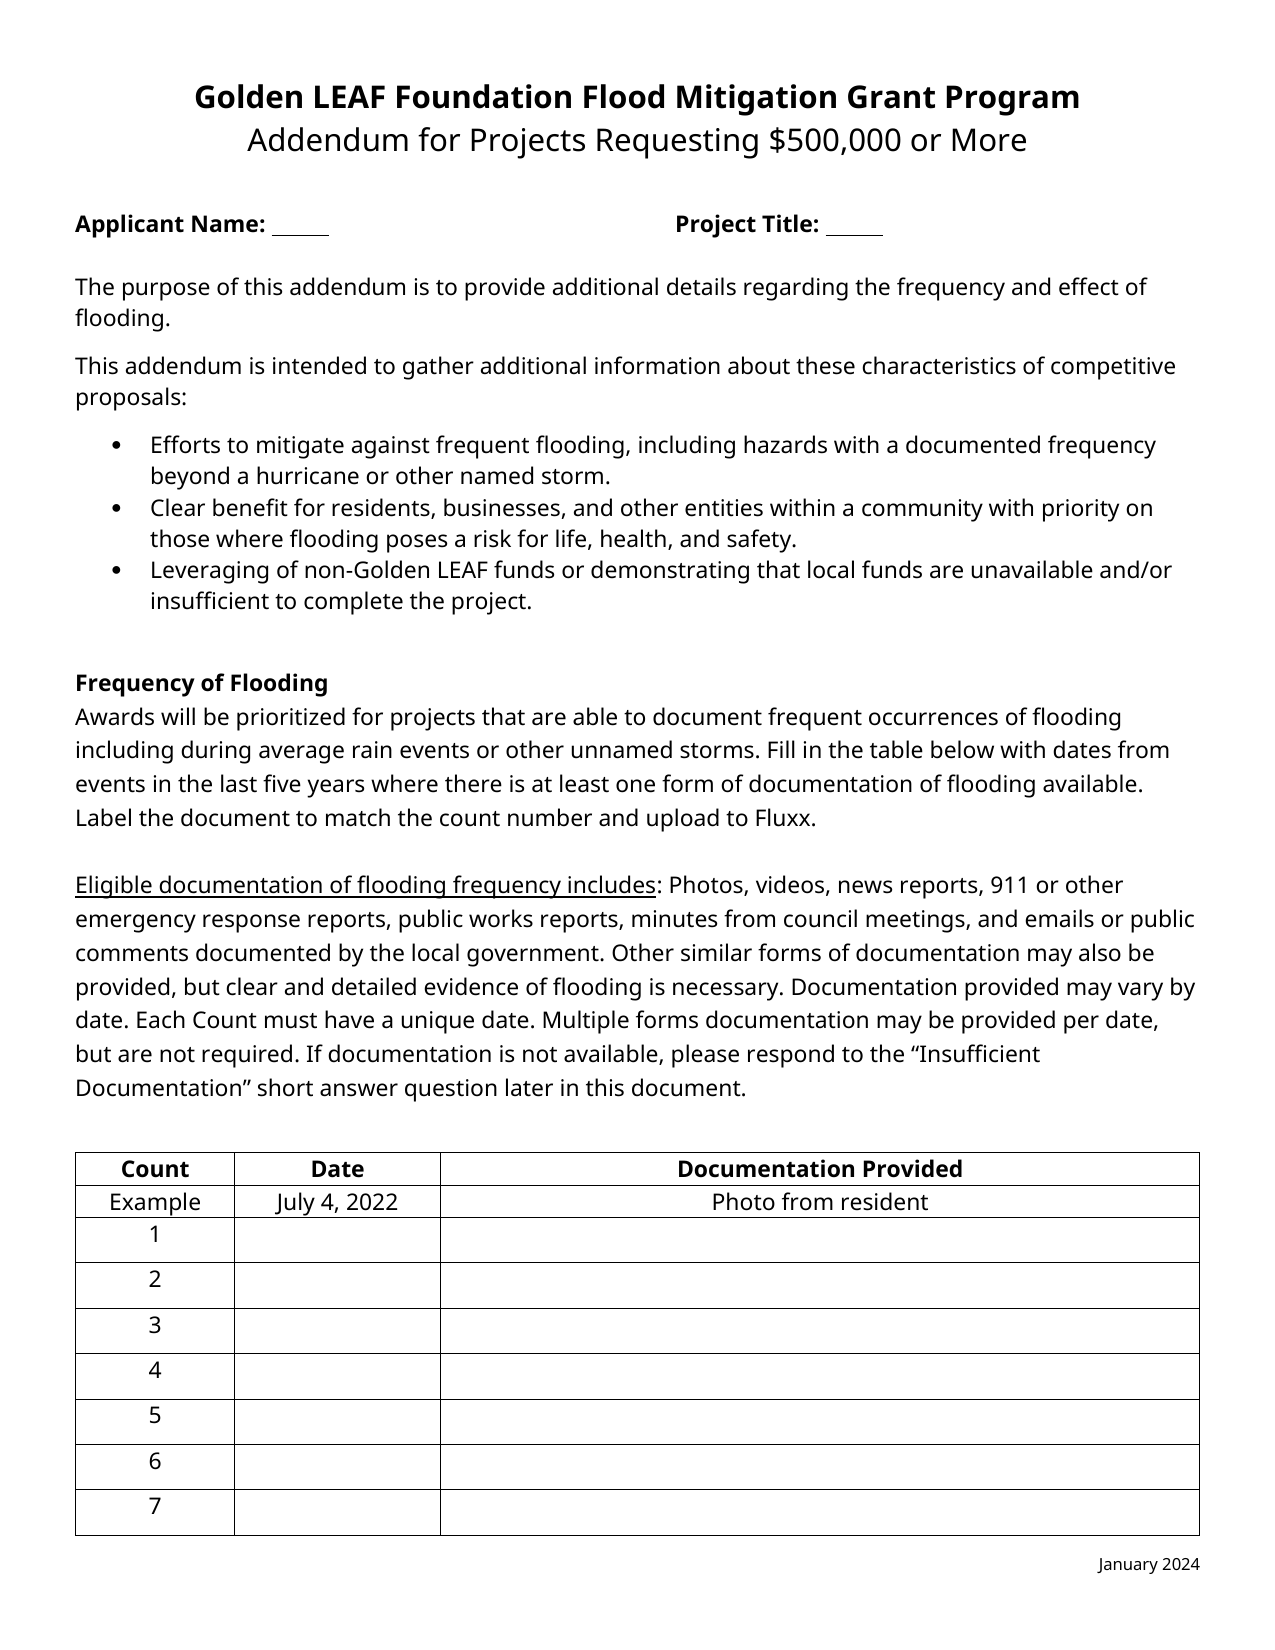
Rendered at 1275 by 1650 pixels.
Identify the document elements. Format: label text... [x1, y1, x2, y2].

table_cell 2 [76, 1263, 234, 1308]
list Leveraging of non-Golden LEAF funds or demonstrating that local funds are unavailable and/or insufficient to complete the project. [112, 554, 1200, 616]
text This addendum is intended to gather additional information about these characteristics of competitive proposals: [75, 350, 1200, 412]
table_cell [235, 1445, 440, 1489]
table_cell [235, 1309, 440, 1353]
table_cell [235, 1263, 440, 1308]
table_cell 4 [76, 1354, 234, 1398]
table_cell [235, 1218, 440, 1262]
text Applicant Name: Project Title: The purpose of this addendum is to provide additional details regarding the frequency and effect of flooding. [75, 177, 1200, 333]
list Efforts to mitigate against frequent flooding, including hazards with a documented frequency beyond a hurricane or other named storm. [112, 429, 1200, 491]
table_cell [235, 1354, 440, 1398]
table_cell [441, 1400, 1199, 1444]
list Clear benefit for residents, businesses, and other entities within a community with priority on those where flooding poses a risk for life, health, and safety. [112, 491, 1200, 554]
table_cell 1 [76, 1218, 234, 1262]
table_cell Photo from resident [441, 1186, 1199, 1217]
table_cell [441, 1445, 1199, 1489]
table_cell Example [76, 1186, 234, 1217]
table_cell 5 [76, 1400, 234, 1444]
table_cell [235, 1400, 440, 1444]
table_cell [441, 1490, 1199, 1535]
table_cell July 4, 2022 [235, 1186, 440, 1217]
table_cell 7 [76, 1490, 234, 1535]
text Golden LEAF Foundation Flood Mitigation Grant Program Addendum for Projects Requesting $500,000 or More [75, 75, 1200, 160]
table_cell 3 [76, 1309, 234, 1353]
table_cell 6 [76, 1445, 234, 1489]
text Frequency of Flooding Awards will be prioritized for projects that are able to document frequent occurrences of flooding including during average rain events or other unnamed storms. Fill in the table below with dates from events in the last five years where there is at least one form of documentation of flooding available. Label the document to match the count number and upload to Fluxx. Eligible documentation of flooding frequency includes: Photos, videos, news reports, 911 or other emergency response reports, public works reports, minutes from council meetings, and emails or public comments documented by the local government. Other similar forms of documentation may also be provided, but clear and detailed evidence of flooding is necessary. Documentation provided may vary by date. Each Count must have a unique date. Multiple forms documentation may be provided per date, but are not required. If documentation is not available, please respond to the “Insufficient Documentation” short answer question later in this document. [75, 633, 1200, 1133]
table_header Count [76, 1153, 234, 1184]
table_header Documentation Provided [441, 1153, 1199, 1184]
table_cell [235, 1490, 440, 1535]
table_cell [441, 1309, 1199, 1353]
table_cell [441, 1263, 1199, 1308]
table_header Date [235, 1153, 440, 1184]
table_cell [441, 1218, 1199, 1262]
table_cell [441, 1354, 1199, 1398]
